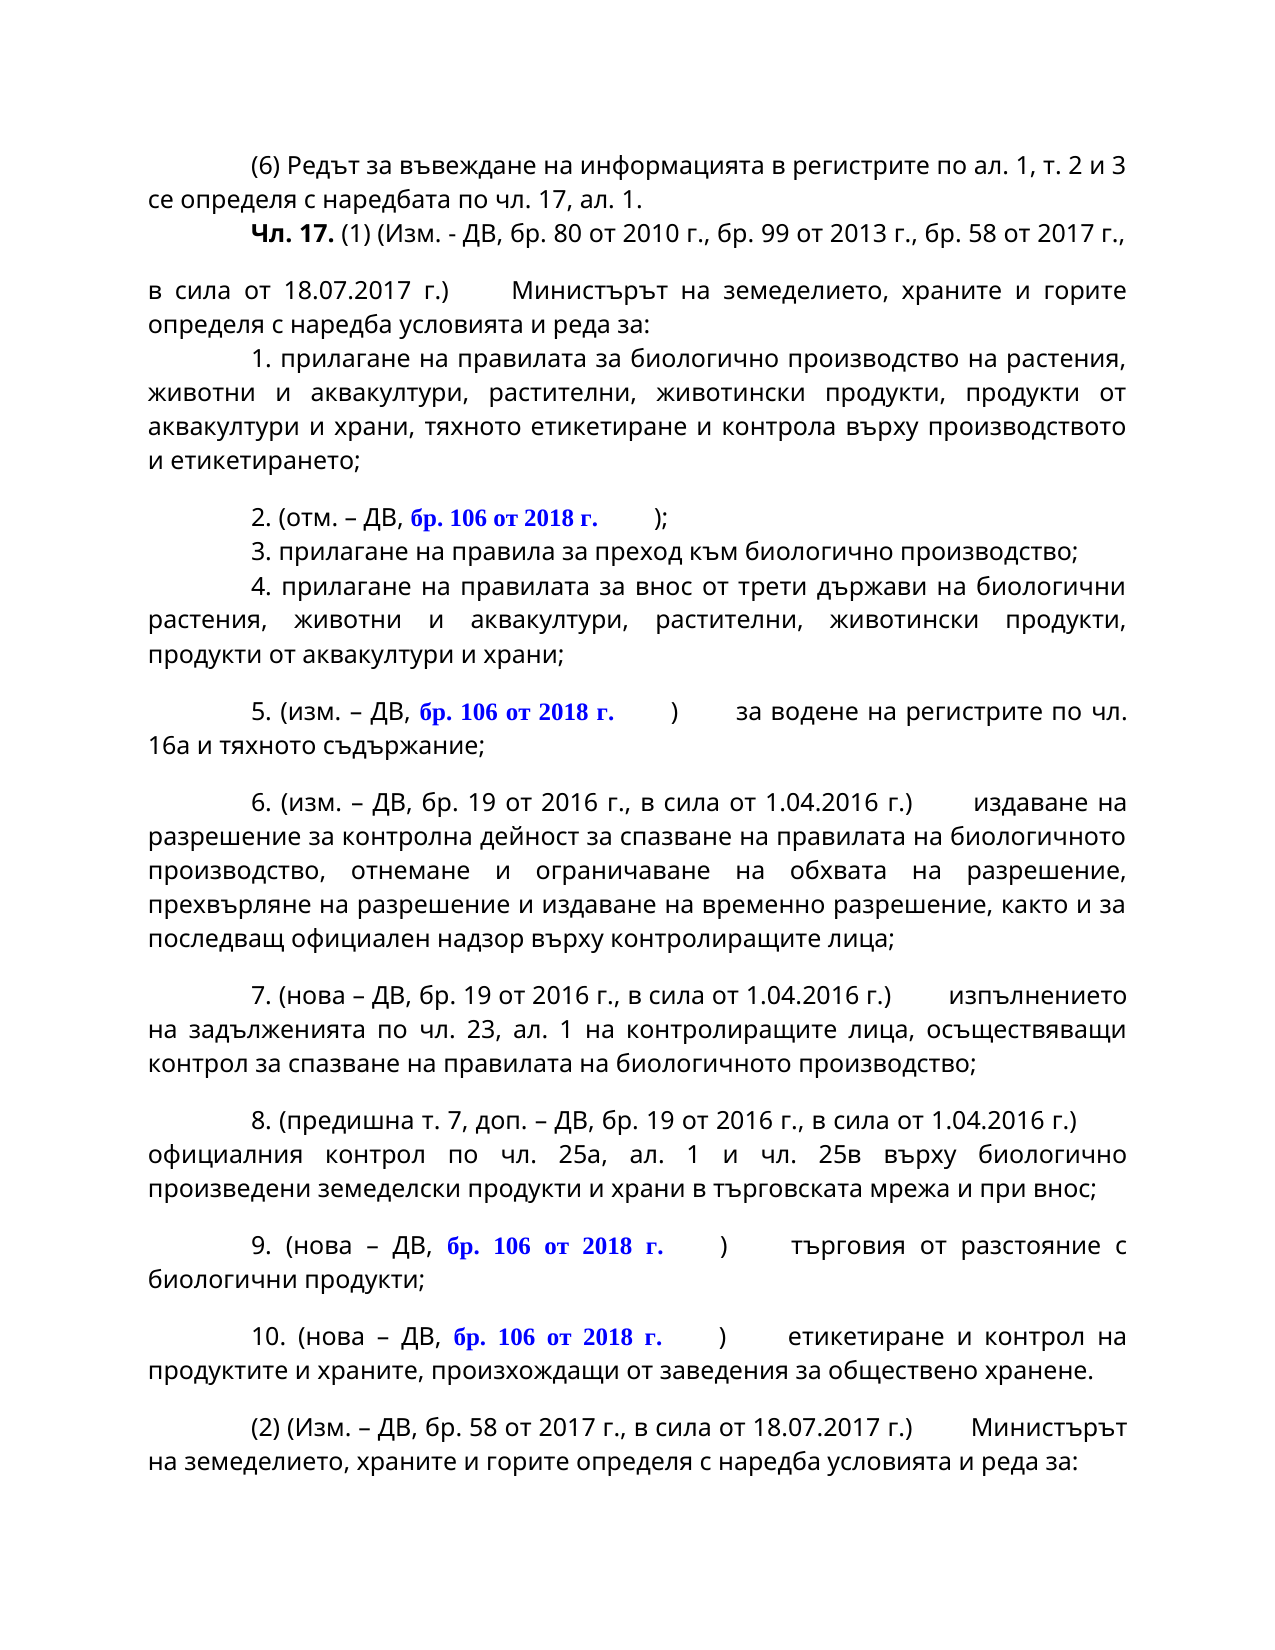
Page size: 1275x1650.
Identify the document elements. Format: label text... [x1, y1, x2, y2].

text 10. (нова – ДВ, бр. 106 от 2018 г. ) етикетиране и контрол на продуктите и храните, произхождащи от заведения за обществено хранене. [148, 1296, 1127, 1387]
text 2. (отм. – ДВ, бр. 106 от 2018 г. ); [148, 477, 1127, 534]
text (2) (Изм. – ДВ, бр. 58 от 2017 г., в сила от 18.07.2017 г.) Министърът на земеделието, храните и горите определя с наредба условията и реда за: [148, 1387, 1127, 1478]
text (6) Редът за въвеждане на информацията в регистрите по ал. 1, т. 2 и 3 се определя с наредбата по чл. 17, ал. 1. [148, 148, 1127, 216]
text 8. (предишна т. 7, доп. – ДВ, бр. 19 от 2016 г., в сила от 1.04.2016 г.) официалния контрол по чл. 25а, ал. 1 и чл. 25в върху биологично произведени земеделски продукти и храни в търговската мрежа и при внос; [148, 1080, 1127, 1205]
text 4. прилагане на правилата за внос от трети държави на биологични растения, животни и аквакултури, растителни, животински продукти, продукти от аквакултури и храни; [148, 568, 1127, 670]
text 9. (нова – ДВ, бр. 106 от 2018 г. ) търговия от разстояние с биологични продукти; [148, 1205, 1127, 1296]
text 6. (изм. – ДВ, бр. 19 от 2016 г., в сила от 1.04.2016 г.) издаване на разрешение за контролна дейност за спазване на правилата на биологичното производство, отнемане и ограничаване на обхвата на разрешение, прехвърляне на разрешение и издаване на временно разрешение, както и за последващ официален надзор върху контролиращите лица; [148, 761, 1127, 954]
text 7. (нова – ДВ, бр. 19 от 2016 г., в сила от 1.04.2016 г.) изпълнението на задълженията по чл. 23, ал. 1 на контролиращите лица, осъществяващи контрол за спазване на правилата на биологичното производство; [148, 954, 1127, 1080]
text 5. (изм. – ДВ, бр. 106 от 2018 г. ) за водене на регистрите по чл. 16а и тяхното съдържание; [148, 670, 1127, 761]
text 3. прилагане на правила за преход към биологично производство; [148, 534, 1127, 568]
text 1. прилагане на правилата за биологично производство на растения, животни и аквакултури, растителни, животински продукти, продукти от аквакултури и храни, тяхното етикетиране и контрола върху производството и етикетирането; [148, 341, 1127, 477]
text Чл. 17. (1) (Изм. - ДВ, бр. 80 от 2010 г., бр. 99 от 2013 г., бр. 58 от 2017 г., в сила от 18.07.2017 г.) Министърът на земеделието, храните и горите определя с наредба условията и реда за: [148, 216, 1127, 341]
